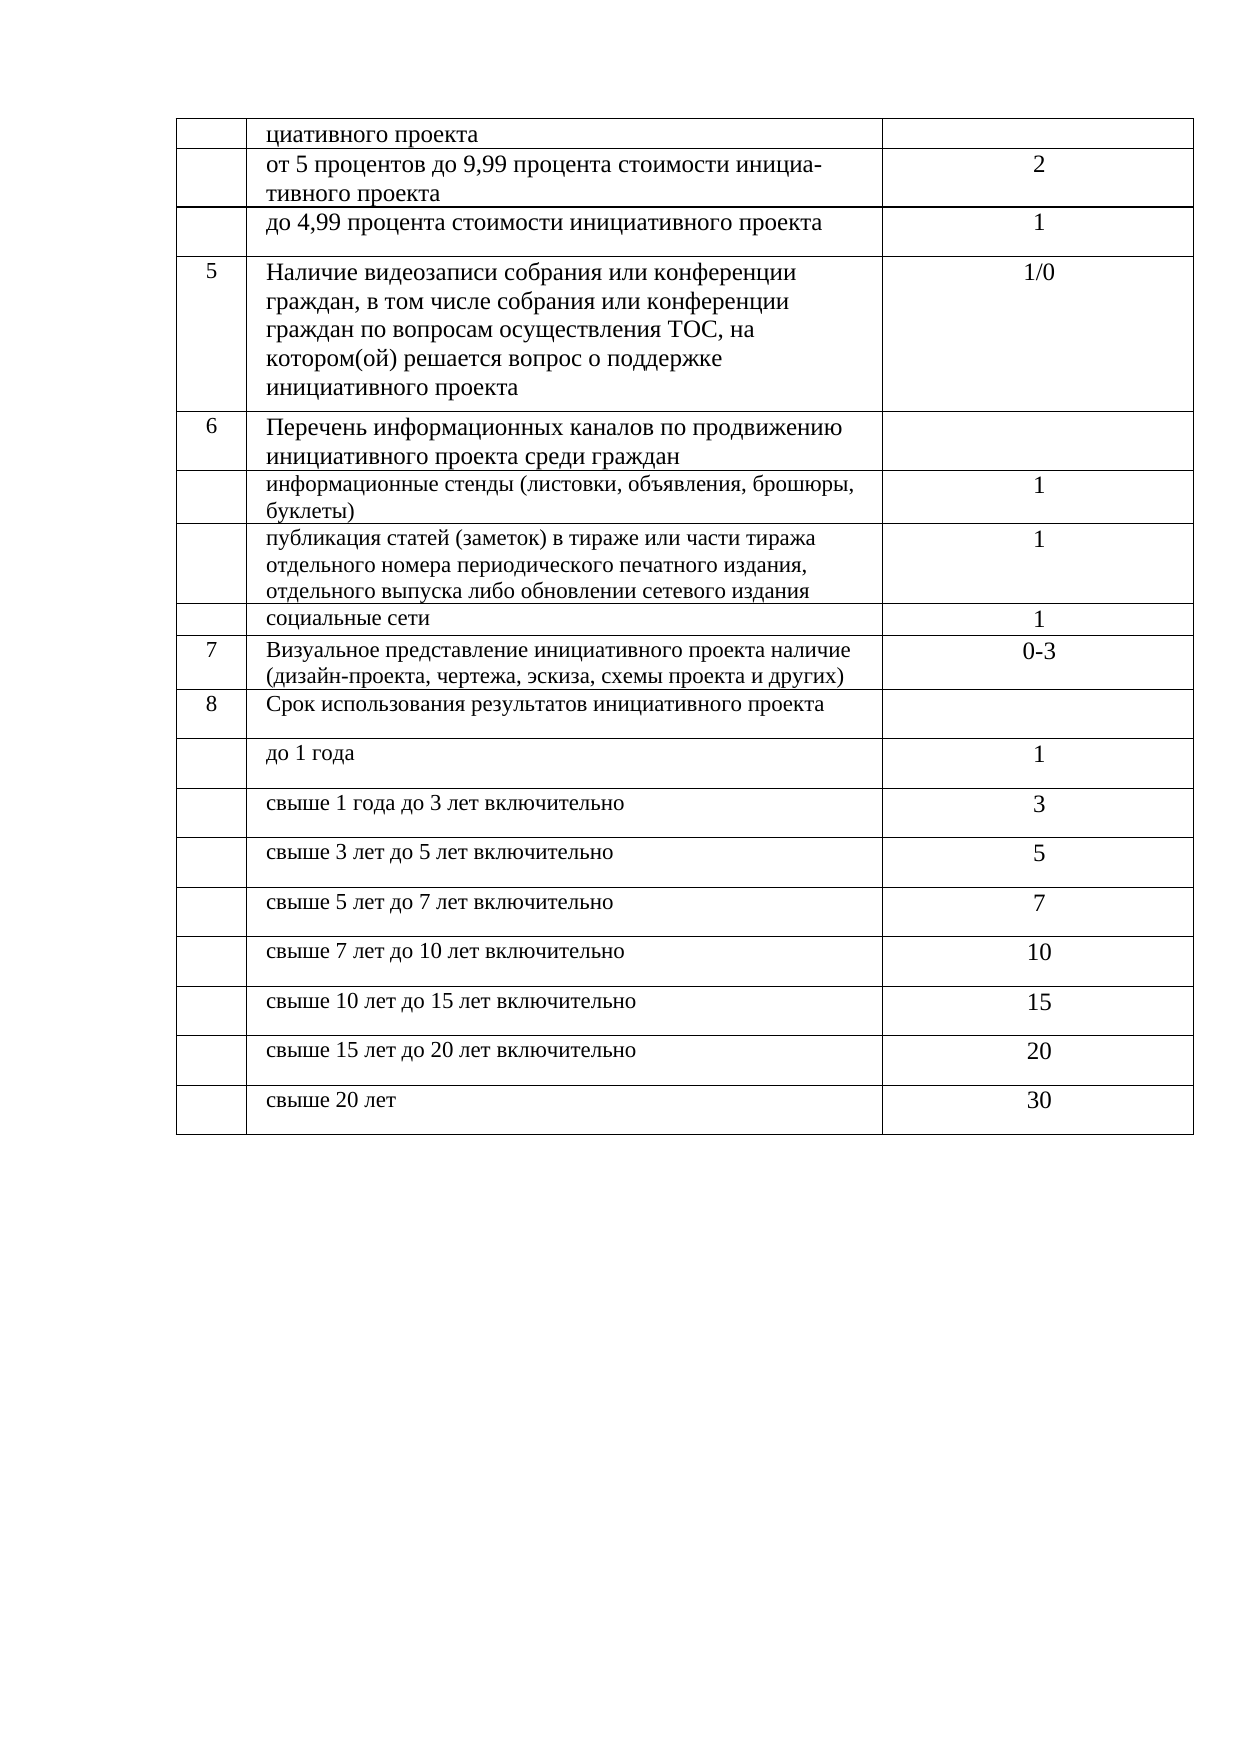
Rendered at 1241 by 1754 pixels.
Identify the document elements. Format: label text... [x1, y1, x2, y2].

table_cell 5 [883, 838, 1193, 887]
table_cell 7 [177, 636, 246, 689]
table_cell [883, 412, 1193, 469]
table_cell информационные стенды (листовки, объявления, брошюры, буклеты) [247, 471, 882, 523]
table_cell 1 [883, 739, 1193, 788]
table_cell свыше 15 лет до 20 лет включительно [247, 1036, 882, 1084]
table_cell свыше 7 лет до 10 лет включительно [247, 937, 882, 986]
table_cell [883, 690, 1193, 738]
table_cell свыше 5 лет до 7 лет включительно [247, 888, 882, 936]
table_cell свыше 20 лет [247, 1086, 882, 1134]
table_cell 10 [883, 937, 1193, 986]
table_cell до 4,99 процента стоимости инициативного проекта [247, 208, 882, 256]
table_cell [177, 937, 246, 986]
table_cell [177, 524, 246, 603]
table_cell 5 [177, 257, 246, 411]
table_cell [177, 208, 246, 256]
table_cell [177, 604, 246, 635]
table_cell свыше 10 лет до 15 лет включительно [247, 987, 882, 1035]
table_cell 1 [883, 471, 1193, 523]
table_cell 1 [883, 208, 1193, 256]
table_cell до 1 года [247, 739, 882, 788]
table_cell 8 [177, 690, 246, 738]
table_cell 7 [883, 888, 1193, 936]
table_cell 30 [883, 1086, 1193, 1134]
table_cell публикация статей (заметок) в тираже или части тиража отдельного номера периодического печатного издания, отдельного выпуска либо обновлении сетевого издания [247, 524, 882, 603]
table_cell [177, 119, 246, 148]
table_cell 3 [883, 789, 1193, 837]
table_cell [177, 838, 246, 887]
table_cell [177, 739, 246, 788]
table_cell свыше 1 года до 3 лет включительно [247, 789, 882, 837]
table_cell [177, 888, 246, 936]
table_cell [177, 1086, 246, 1134]
table_cell 1 [883, 604, 1193, 635]
table_cell 6 [177, 412, 246, 469]
table_cell социальные сети [247, 604, 882, 635]
table_cell от 5 процентов до 9,99 процента стоимости инициативного проекта [247, 149, 882, 206]
table_cell [177, 149, 246, 206]
table_cell 0-3 [883, 636, 1193, 689]
table_cell Перечень информационных каналов по продвижению инициативного проекта среди граждан [247, 412, 882, 469]
table_cell 1 [883, 524, 1193, 603]
table_cell [177, 789, 246, 837]
table_cell Визуальное представление инициативного проекта наличие (дизайн-проекта, чертежа, эскиза, схемы проекта и других) [247, 636, 882, 689]
table_cell 1/0 [883, 257, 1193, 411]
table_cell свыше 3 лет до 5 лет включительно [247, 838, 882, 887]
table_cell Срок использования результатов инициативного проекта [247, 690, 882, 738]
table_cell [177, 1036, 246, 1084]
table_cell Наличие видеозаписи собрания или конференции граждан, в том числе собрания или конференции граждан по вопросам осуществления ТОС, на котором(ой) решается вопрос о поддержке инициативного проекта [247, 257, 882, 411]
table_cell 15 [883, 987, 1193, 1035]
table_cell 20 [883, 1036, 1193, 1084]
table_cell 3 [883, 119, 1193, 148]
table_cell [177, 987, 246, 1035]
table_cell 2 [883, 149, 1193, 206]
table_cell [247, 119, 882, 148]
table_cell [177, 471, 246, 523]
